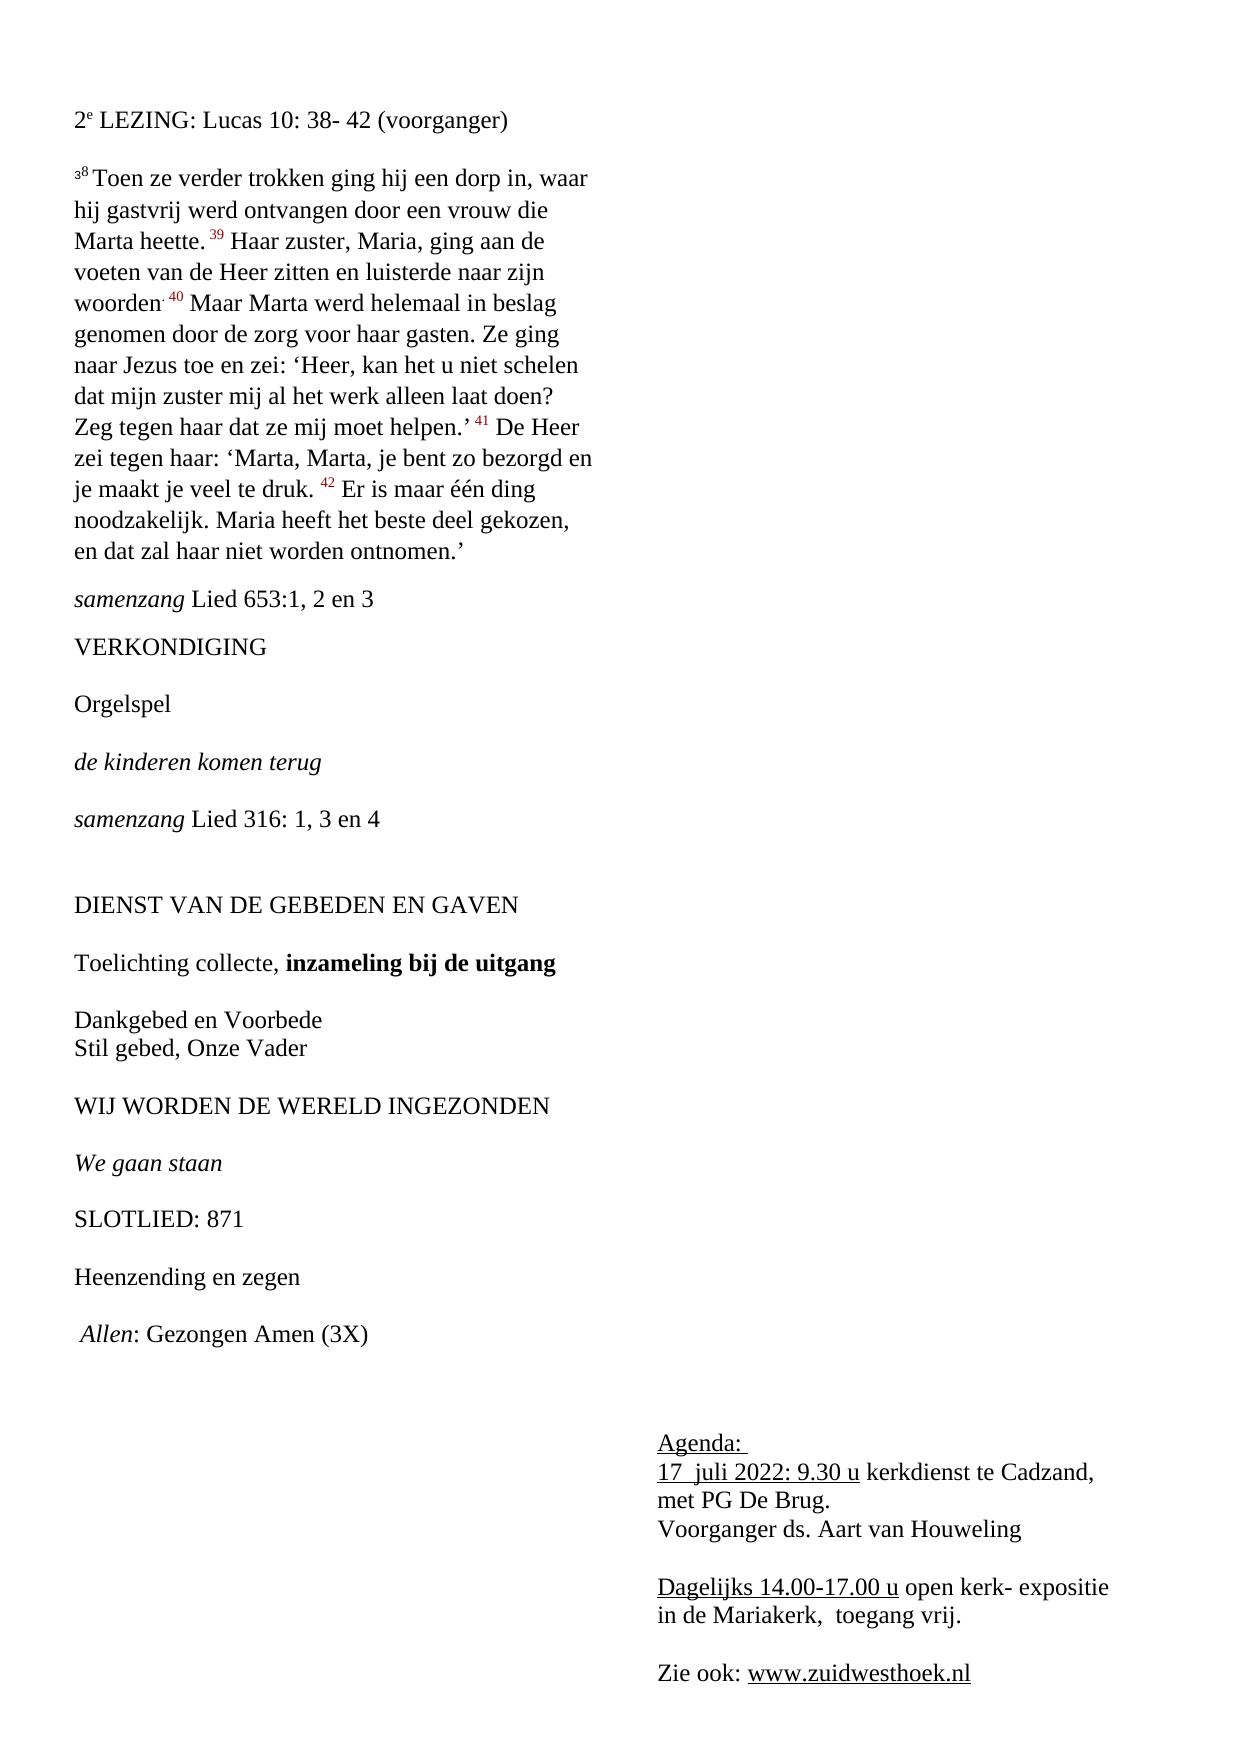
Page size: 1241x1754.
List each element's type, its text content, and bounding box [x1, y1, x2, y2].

text Zie ook: www.zuidwesthoek.nl [657, 1658, 1181, 1687]
text Stil gebed, Onze Vader [74, 1033, 598, 1062]
text VERKONDIGING [74, 632, 598, 661]
text Heenzending en zegen [74, 1262, 598, 1291]
text met PG De Brug. [657, 1486, 1181, 1514]
text 2e LEZING: Lucas 10: 38- 42 (voorganger) [74, 106, 598, 134]
text SLOTLIED: 871 [74, 1204, 598, 1233]
text Agenda: [657, 1428, 1181, 1457]
text de kinderen komen terug [74, 747, 598, 776]
text WIJ WORDEN DE WERELD INGEZONDEN [74, 1091, 598, 1120]
text DIENST VAN DE GEBEDEN EN GAVEN [74, 891, 598, 919]
text Toelichting collecte, inzameling bij de uitgang [74, 948, 598, 977]
text 38 Toen ze verder trokken ging hij een dorp in, waar hij gastvrij werd ontvangen door een vrouw die Marta heette. 39 Haar zuster, Maria, ging aan de voeten van de Heer zitten en luisterde naar zijn woorden. 40 Maar Marta werd helemaal in beslag genomen door de zorg voor haar gasten. Ze ging naar Jezus toe en zei: ‘Heer, kan het u niet schelen dat mijn zuster mij al het werk alleen laat doen? Zeg tegen haar dat ze mij moet helpen.’ 41 De Heer zei tegen haar: ‘Marta, Marta, je bent zo bezorgd en je maakt je veel te druk. 42 Er is maar één ding noodzakelijk. Maria heeft het beste deel gekozen, en dat zal haar niet worden ontnomen.’ [74, 163, 598, 565]
text samenzang Lied 316: 1, 3 en 4 [74, 804, 598, 833]
text Allen: Gezongen Amen (3X) [74, 1319, 598, 1348]
text We gaan staan [74, 1148, 598, 1177]
text in de Mariakerk, toegang vrij. [657, 1601, 1181, 1629]
text Dagelijks 14.00-17.00 u open kerk- expositie [657, 1572, 1181, 1601]
text Voorganger ds. Aart van Houweling [657, 1514, 1181, 1543]
text 17 juli 2022: 9.30 u kerkdienst te Cadzand, [657, 1457, 1181, 1486]
text Dankgebed en Voorbede [74, 1005, 598, 1033]
text samenzang Lied 653:1, 2 en 3 [74, 584, 598, 613]
text Orgelspel [74, 689, 598, 718]
